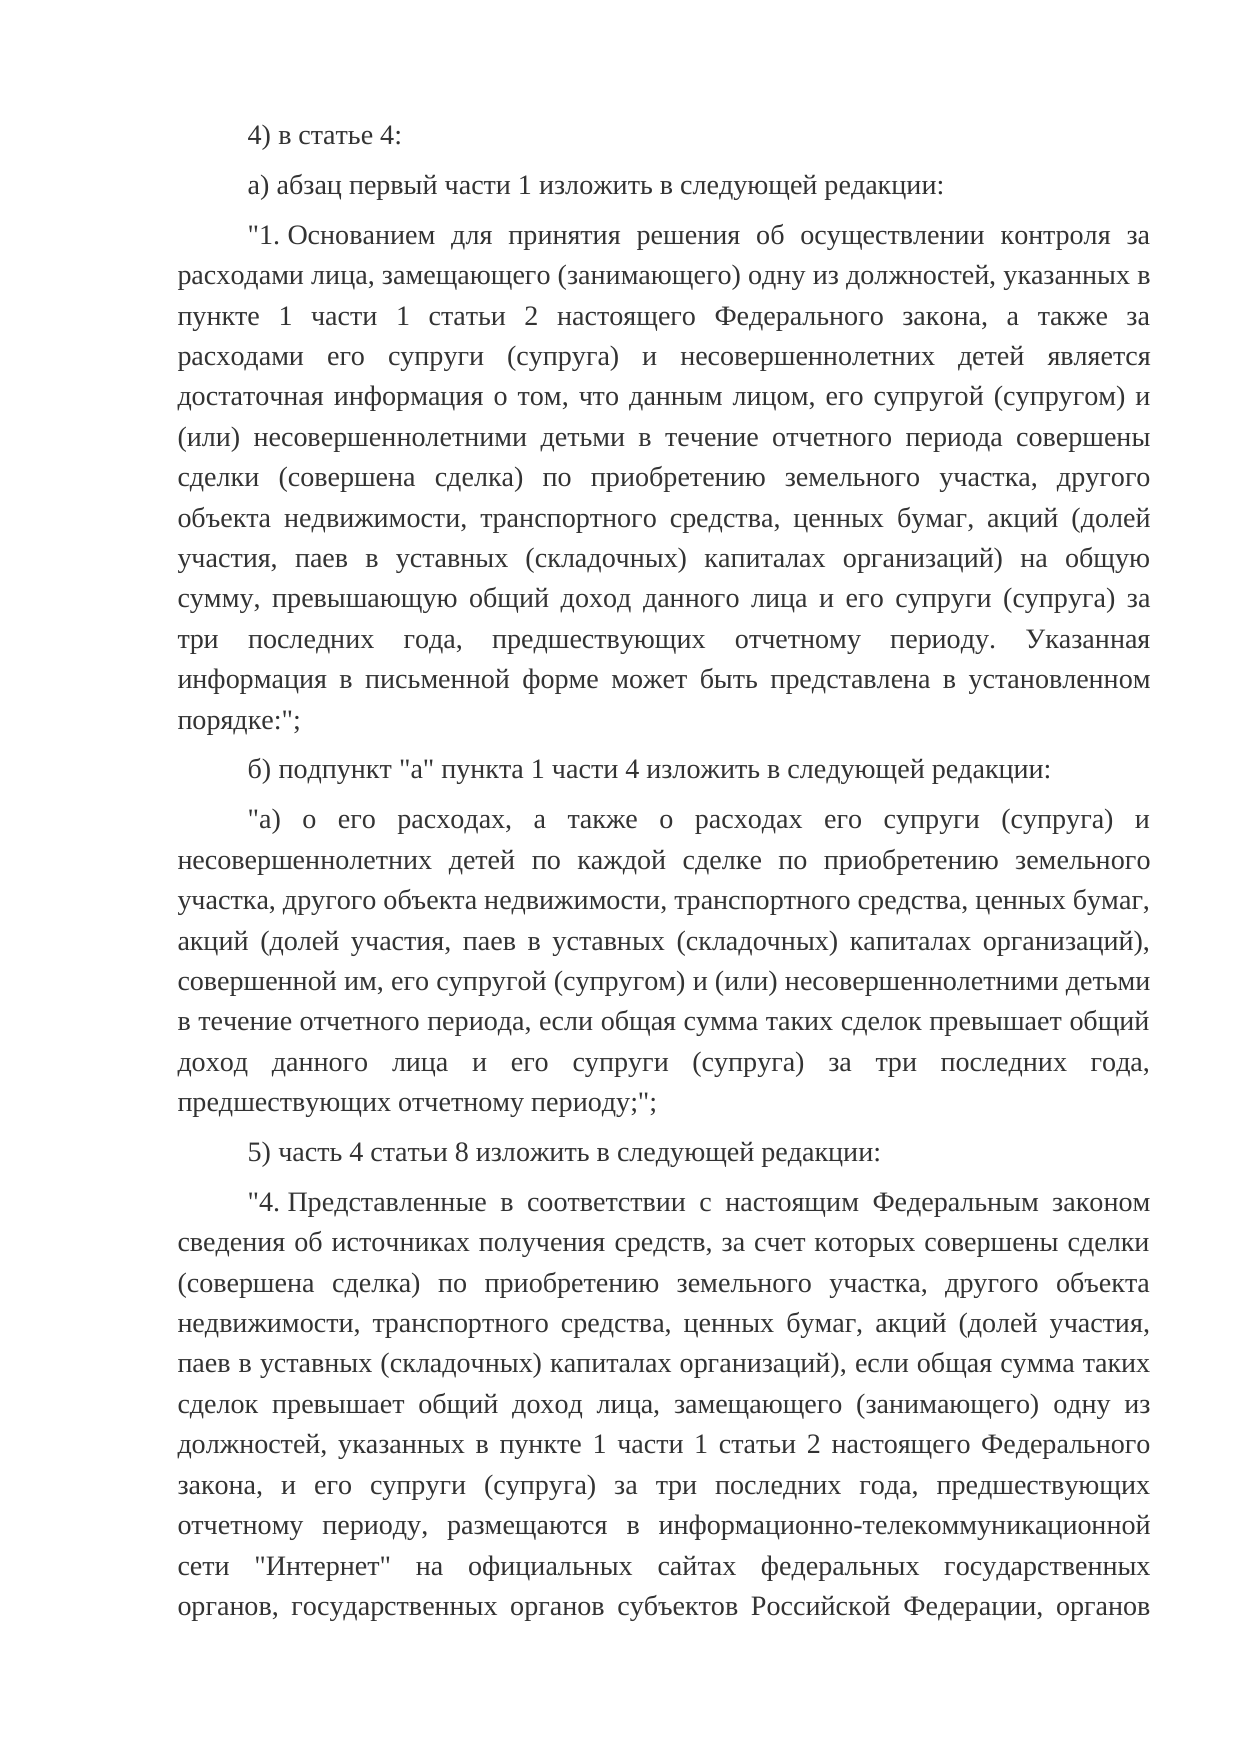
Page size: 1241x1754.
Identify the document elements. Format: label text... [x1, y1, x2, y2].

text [177, 1185, 1152, 1621]
text "1. Основанием для принятия решения об осуществлении контроля за расходами лица, замещающего (занимающего) одну из должностей, указанных в пункте 1 части 1 статьи 2 настоящего Федерального закона, а также за расходами его супруги (супруга) и несовершеннолетних детей является достаточная информация о том, что данным лицом, его супругой (супругом) и (или) несовершеннолетними детьми в течение отчетного периода совершены сделки (совершена сделка) по приобретению земельного участка, другого объекта недвижимости, транспортного средства, ценных бумаг, акций (долей участия, паев в уставных (складочных) капиталах организаций) на общую сумму, превышающую общий доход данного лица и его супруги (супруга) за три последних года, предшествующих отчетному периоду. Указанная информация в письменной форме может быть представлена в установленном порядке:"; [177, 218, 1152, 735]
text б) подпункт "а" пункта 1 части 4 изложить в следующей редакции: [177, 752, 1152, 785]
text 4) в статье 4: [177, 118, 1152, 151]
text "а) о его расходах, а также о расходах его супруги (супруга) и несовершеннолетних детей по каждой сделке по приобретению земельного участка, другого объекта недвижимости, транспортного средства, ценных бумаг, акций (долей участия, паев в уставных (складочных) капиталах организаций), совершенной им, его супругой (супругом) и (или) несовершеннолетними детьми в течение отчетного периода, если общая сумма таких сделок превышает общий доход данного лица и его супруги (супруга) за три последних года, предшествующих отчетному периоду;"; [177, 802, 1152, 1118]
text а) абзац первый части 1 изложить в следующей редакции: [177, 168, 1152, 200]
text 5) часть 4 статьи 8 изложить в следующей редакции: [177, 1135, 1152, 1167]
